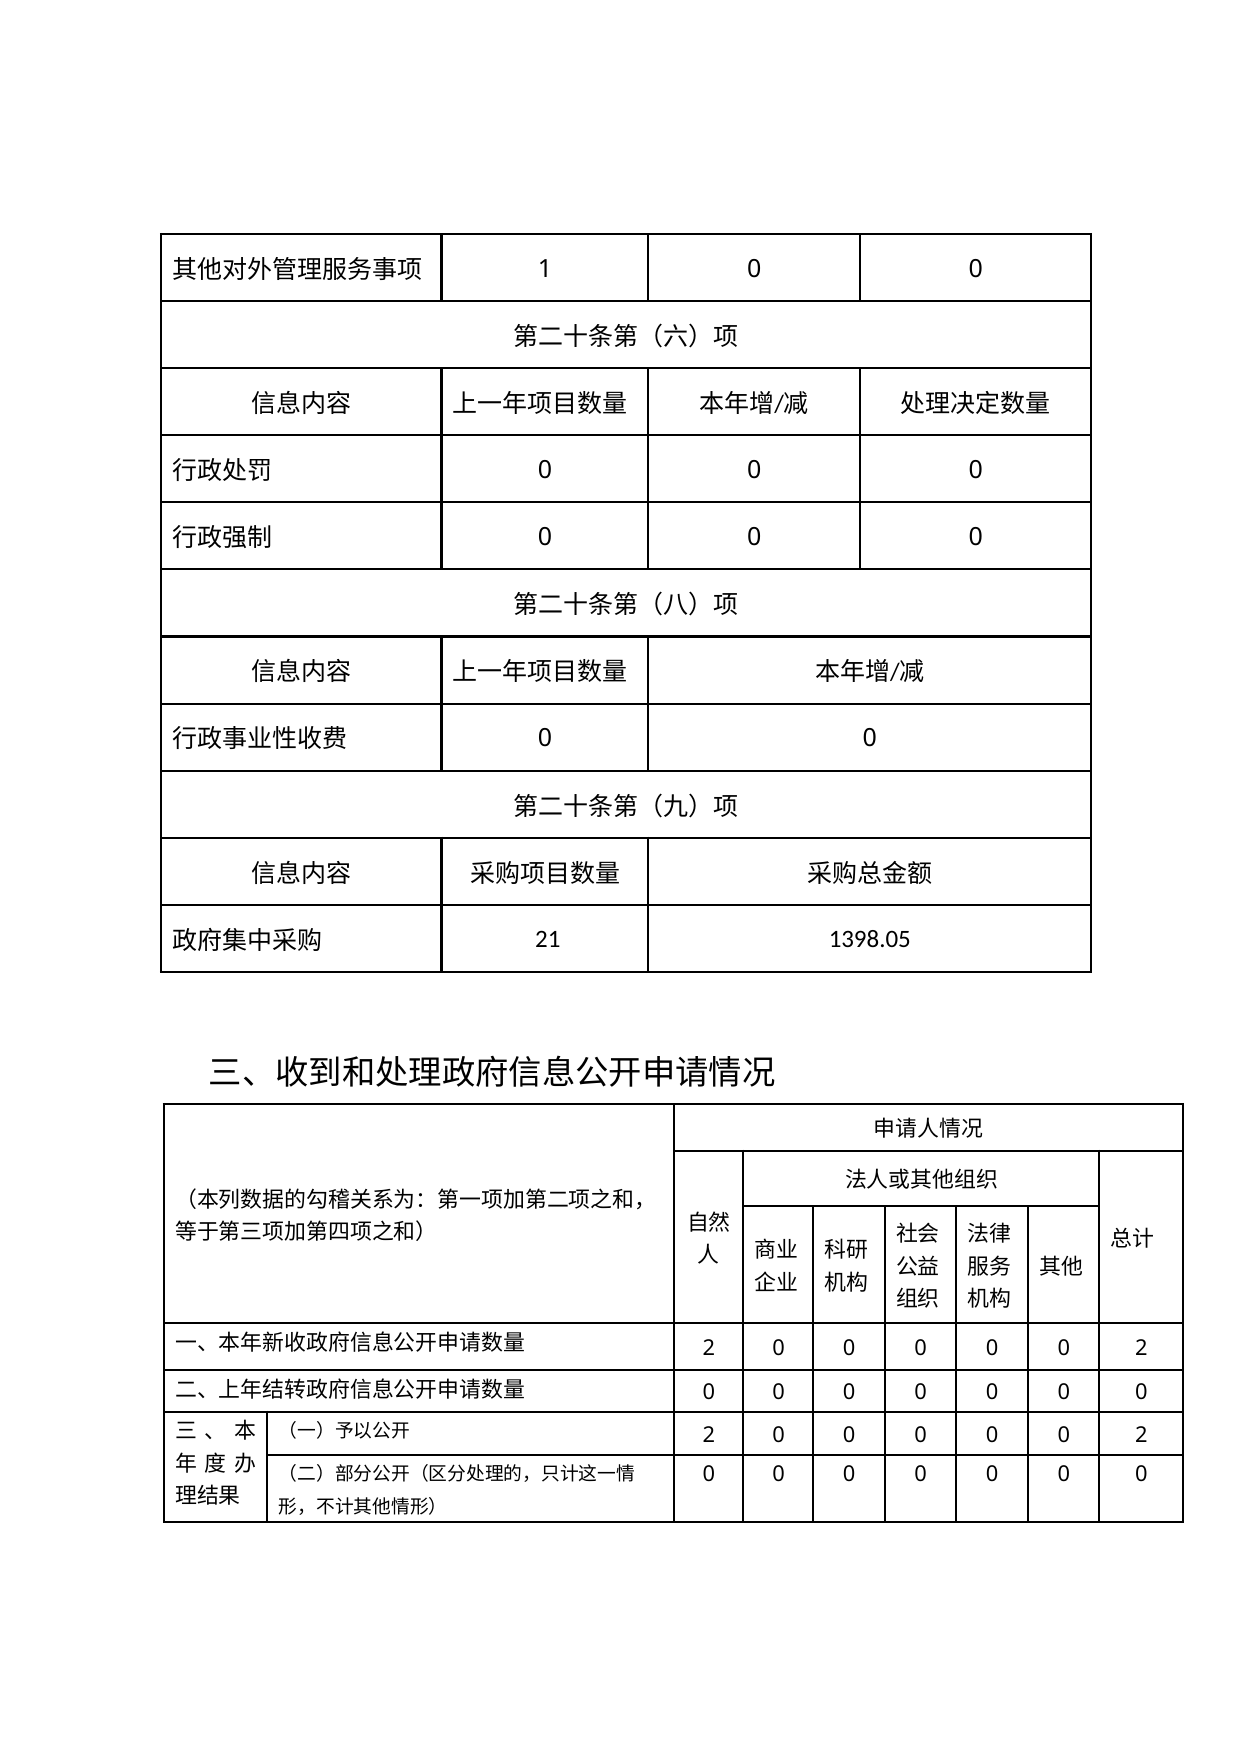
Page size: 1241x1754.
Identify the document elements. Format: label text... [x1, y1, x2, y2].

table_cell 行政处罚 [162, 436, 440, 501]
table_cell （二）部分公开（区分处理的，只计这一情形，不计其他情形） [268, 1456, 673, 1521]
table_cell 0 [649, 436, 859, 501]
table_cell 0 [1029, 1324, 1098, 1369]
table_cell 0 [649, 503, 859, 568]
table_cell 信息内容 [162, 369, 440, 434]
table_cell 0 [443, 503, 647, 568]
table_cell 0 [861, 235, 1090, 300]
table_cell 0 [649, 705, 1090, 769]
table_cell 0 [443, 705, 647, 769]
table_cell 0 [649, 235, 859, 300]
table_cell 0 [744, 1413, 812, 1454]
table_cell 信息内容 [162, 638, 440, 702]
table_cell 本年增/减 [649, 369, 859, 434]
table_header 申请人情况 [675, 1105, 1182, 1149]
table_cell 0 [814, 1413, 884, 1454]
table_cell 0 [1029, 1413, 1098, 1454]
table_cell 2 [1100, 1413, 1182, 1454]
table_cell 1398.05 [649, 906, 1090, 971]
table_cell 0 [1029, 1371, 1098, 1411]
table_cell 三、本年度办理结果 [165, 1413, 266, 1521]
table_cell 处理决定数量 [861, 369, 1090, 434]
table_cell 上一年项目数量 [443, 369, 647, 434]
table_cell 2 [1100, 1324, 1182, 1369]
table_cell 0 [744, 1324, 812, 1369]
table_cell 本年增/减 [649, 638, 1090, 702]
table_cell 一、本年新收政府信息公开申请数量 [165, 1324, 673, 1369]
table_cell 2 [675, 1413, 742, 1454]
table_cell 法人或其他组织 [744, 1152, 1098, 1205]
table_cell 行政强制 [162, 503, 440, 568]
table_cell 0 [814, 1324, 884, 1369]
table_cell 0 [886, 1324, 955, 1369]
table_cell 0 [1029, 1456, 1098, 1521]
table_cell 二、上年结转政府信息公开申请数量 [165, 1371, 673, 1411]
table_cell 0 [957, 1371, 1027, 1411]
table_cell 第二十条第（六）项 [162, 302, 1090, 367]
table_cell 商业企业 [744, 1207, 812, 1322]
table_cell 0 [886, 1371, 955, 1411]
table_cell 自然人 [675, 1152, 742, 1322]
table_cell 行政事业性收费 [162, 705, 440, 769]
table_cell 其他 [1029, 1207, 1098, 1322]
table_cell 0 [957, 1456, 1027, 1521]
table_cell 0 [957, 1324, 1027, 1369]
table_cell 0 [861, 503, 1090, 568]
table_cell 上一年项目数量 [443, 638, 647, 702]
table_cell 0 [861, 436, 1090, 501]
table_cell 0 [886, 1456, 955, 1521]
table_cell 科研机构 [814, 1207, 884, 1322]
table_cell 政府集中采购 [162, 906, 440, 971]
table_cell 0 [744, 1371, 812, 1411]
table_cell 0 [675, 1456, 742, 1521]
text 三、收到和处理政府信息公开申请情况 [165, 1038, 1087, 1103]
table_cell 采购项目数量 [443, 839, 647, 904]
table_cell 0 [957, 1413, 1027, 1454]
table_cell 总计 [1100, 1152, 1182, 1322]
table_cell 0 [886, 1413, 955, 1454]
table_cell 0 [744, 1456, 812, 1521]
table_cell 信息内容 [162, 839, 440, 904]
table_cell 0 [814, 1371, 884, 1411]
table_cell 2 [675, 1324, 742, 1369]
table_cell 21 [443, 906, 647, 971]
table_cell 社会公益组织 [886, 1207, 955, 1322]
table_cell 0 [675, 1371, 742, 1411]
table_cell 法律服务机构 [957, 1207, 1027, 1322]
table_cell 采购总金额 [649, 839, 1090, 904]
table_cell 其他对外管理服务事项 [162, 235, 440, 300]
table_cell （一）予以公开 [268, 1413, 673, 1454]
table_cell 0 [1100, 1371, 1182, 1411]
table_header （本列数据的勾稽关系为：第一项加第二项之和，等于第三项加第四项之和） [165, 1105, 673, 1322]
table_cell 第二十条第（九）项 [162, 772, 1090, 837]
table_cell 1 [443, 235, 647, 300]
table_cell 0 [1100, 1456, 1182, 1521]
table_cell 0 [814, 1456, 884, 1521]
table_cell 第二十条第（八）项 [162, 570, 1090, 635]
table_cell 0 [443, 436, 647, 501]
